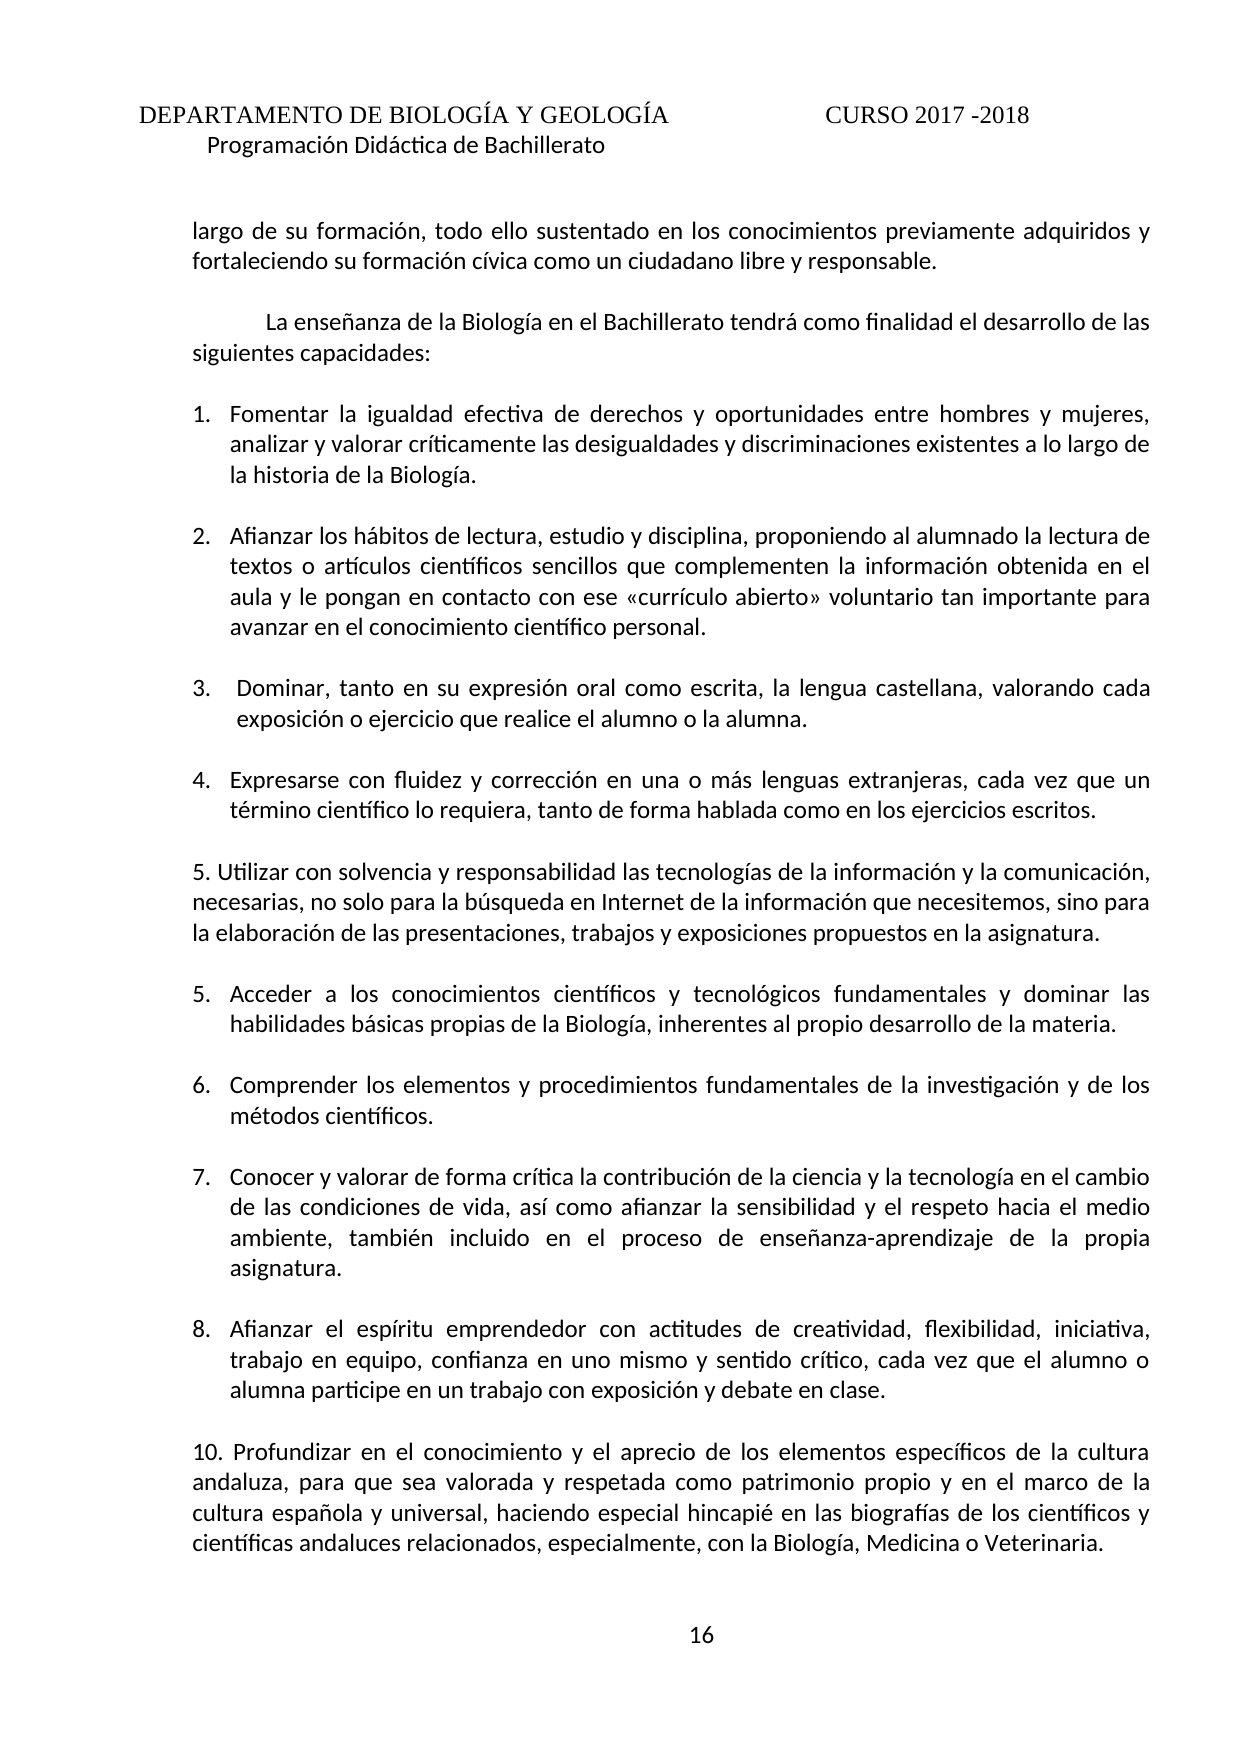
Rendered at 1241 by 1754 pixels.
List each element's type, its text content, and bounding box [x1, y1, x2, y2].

list Fomentar la igualdad efectiva de derechos y oportunidades entre hombres y mujeres, analizar y valorar críticamente las desigualdades y discriminaciones existentes a lo largo de la historia de la Biología. [192, 398, 1152, 489]
list Afianzar los hábitos de lectura, estudio y disciplina, proponiendo al alumnado la lectura de textos o artículos científicos sencillos que complementen la información obtenida en el aula y le pongan en contacto con ese «currículo abierto» voluntario tan importante para avanzar en el conocimiento científico personal. [192, 520, 1152, 642]
list Expresarse con fluidez y corrección en una o más lenguas extranjeras, cada vez que un término científico lo requiera, tanto de forma hablada como en los ejercicios escritos. [192, 764, 1152, 825]
text 5. Utilizar con solvencia y responsabilidad las tecnologías de la información y la comunicación, necesarias, no solo para la búsqueda en Internet de la información que necesitemos, sino para la elaboración de las presentaciones, trabajos y exposiciones propuestos en la asignatura. [192, 856, 1152, 947]
list Acceder a los conocimientos científicos y tecnológicos fundamentales y dominar las habilidades básicas propias de la Biología, inherentes al propio desarrollo de la materia. [192, 978, 1152, 1039]
list Dominar, tanto en su expresión oral como escrita, la lengua castellana, valorando cada exposición o ejercicio que realice el alumno o la alumna. [192, 673, 1152, 734]
text 10. Profundizar en el conocimiento y el aprecio de los elementos específicos de la cultura andaluza, para que sea valorada y respetada como patrimonio propio y en el marco de la cultura española y universal, haciendo especial hincapié en las biografías de los científicos y científicas andaluces relacionados, especialmente, con la Biología, Medicina o Veterinaria. [192, 1436, 1152, 1558]
text La enseñanza de la Biología en el Bachillerato tendrá como finalidad el desarrollo de las siguientes capacidades: [192, 306, 1152, 367]
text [192, 215, 1152, 276]
list Conocer y valorar de forma crítica la contribución de la ciencia y la tecnología en el cambio de las condiciones de vida, así como afianzar la sensibilidad y el respeto hacia el medio ambiente, también incluido en el proceso de enseñanza-aprendizaje de la propia asignatura. [192, 1161, 1152, 1283]
list Afianzar el espíritu emprendedor con actitudes de creatividad, flexibilidad, iniciativa, trabajo en equipo, confianza en uno mismo y sentido crítico, cada vez que el alumno o alumna participe en un trabajo con exposición y debate en clase. [192, 1313, 1152, 1405]
list Comprender los elementos y procedimientos fundamentales de la investigación y de los métodos científicos. [192, 1069, 1152, 1130]
